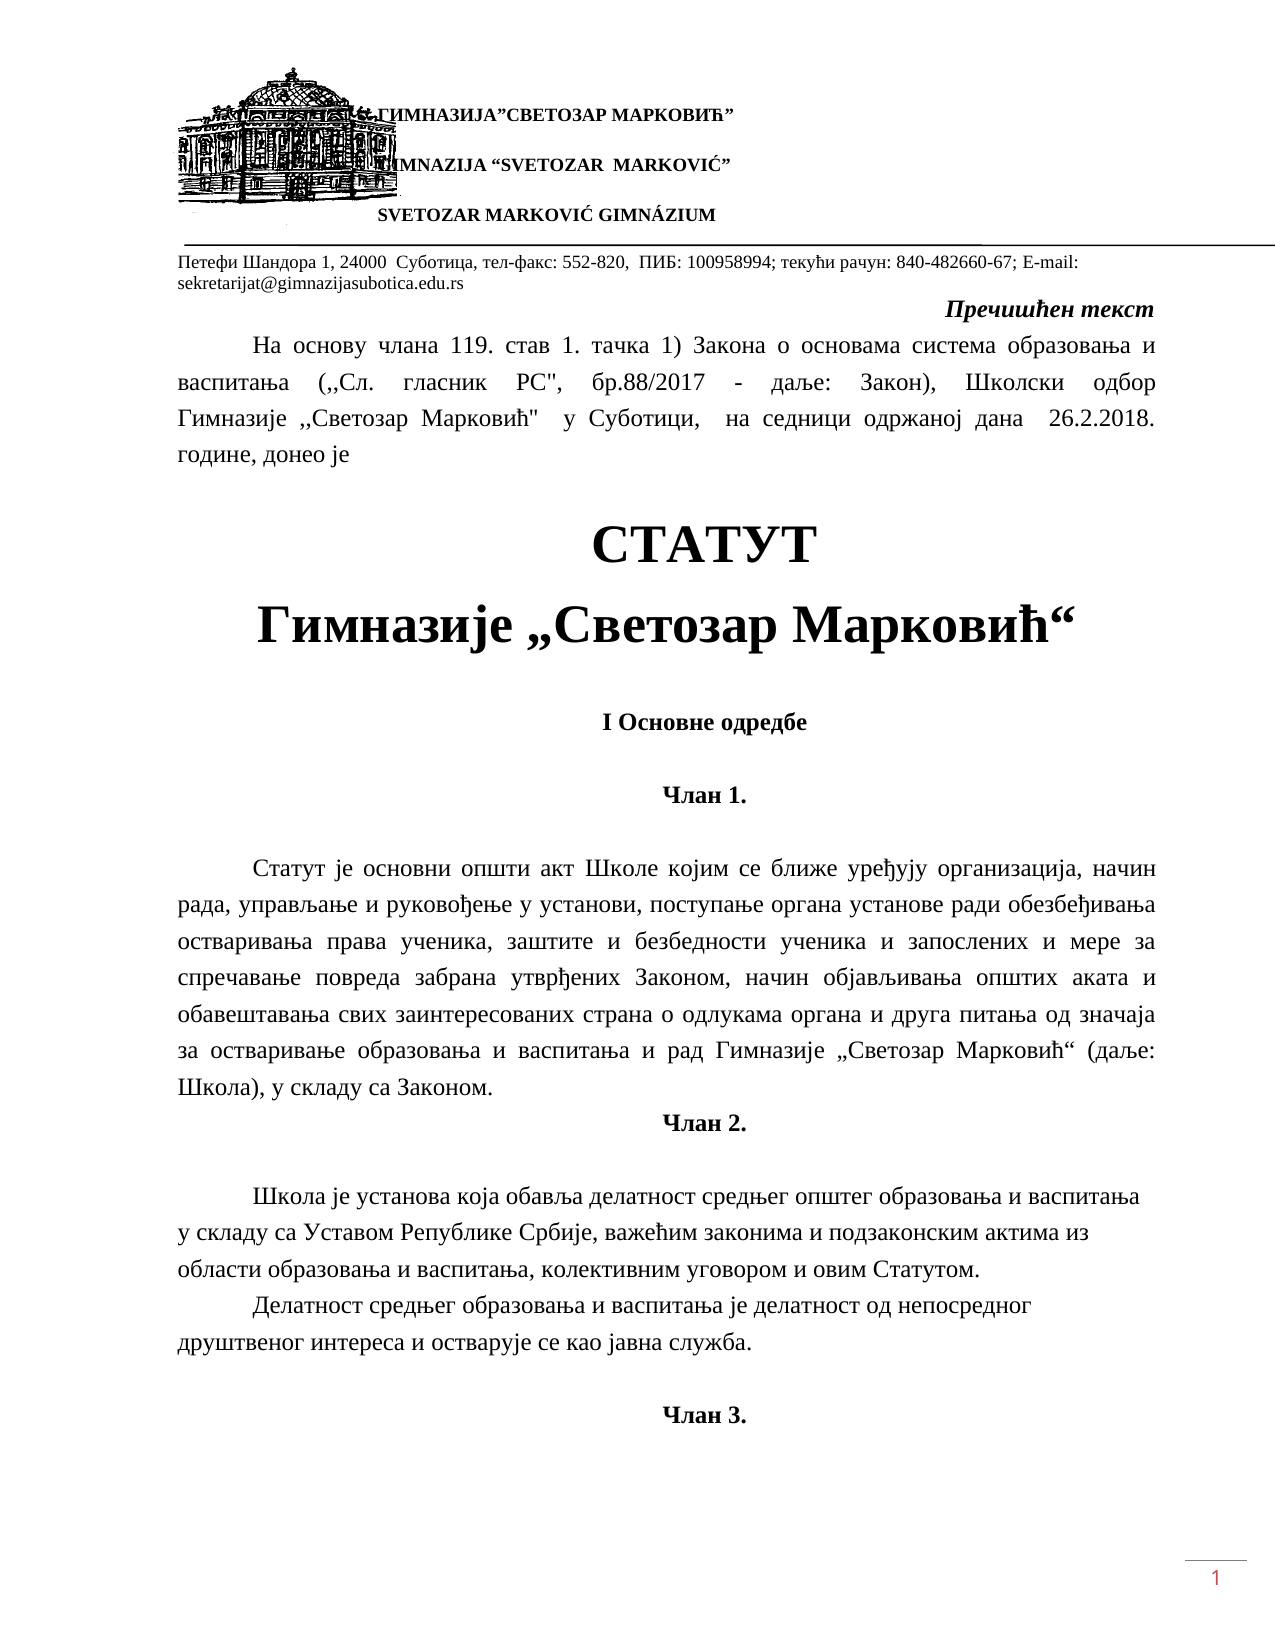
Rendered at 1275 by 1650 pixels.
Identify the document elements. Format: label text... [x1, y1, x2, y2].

text На основу члана 119. став 1. тачка 1) Закона о основама система образовања и васпитања (,,Сл. гласник РС", бр.88/2017 - даље: Закон), Школски одбор Гимназије ,,Светозар Марковић'' у Суботици, на седници одржаној дана 26.2.2018. године, донео је [177, 330, 1157, 468]
text Члан 2. [177, 1108, 1157, 1137]
picture [165, 56, 410, 226]
text Пречишћен текст [177, 294, 1157, 322]
text Статут је основни општи акт Школе којим се ближе уређују организација, начин рада, управљање и руковођење у установи, поступање органа установе ради обезбеђивања остваривања права ученика, заштите и безбедности ученика и запослених и мере за спречавање повреда забрана утврђених Законом, начин објављивања општих аката и обавештавања свих заинтересованих страна о одлукама органа и друга питања од значаја за остваривање образовања и васпитања и рад Гимназије „Светозар Марковић“ (даље: Школа), у складу са Законом. [177, 853, 1157, 1100]
text Члан 1. [177, 780, 1157, 809]
text I Основне одредбе [177, 707, 1157, 736]
text СТАТУТ Гимназије „Светозар Марковић“ [177, 512, 1157, 654]
text Школа је установа која обавља делатност средњег општег образовања и васпитања у складу са Уставом Републике Србије, важећим законима и подзаконским актима из области образовања и васпитања, колективним уговором и овим Статутом. [177, 1181, 1157, 1283]
text Члан 3. [177, 1400, 1157, 1428]
text Делатност средњег образовања и васпитања је делатност од непосредног друштвеног интереса и остварује се као јавна служба. [177, 1290, 1157, 1356]
